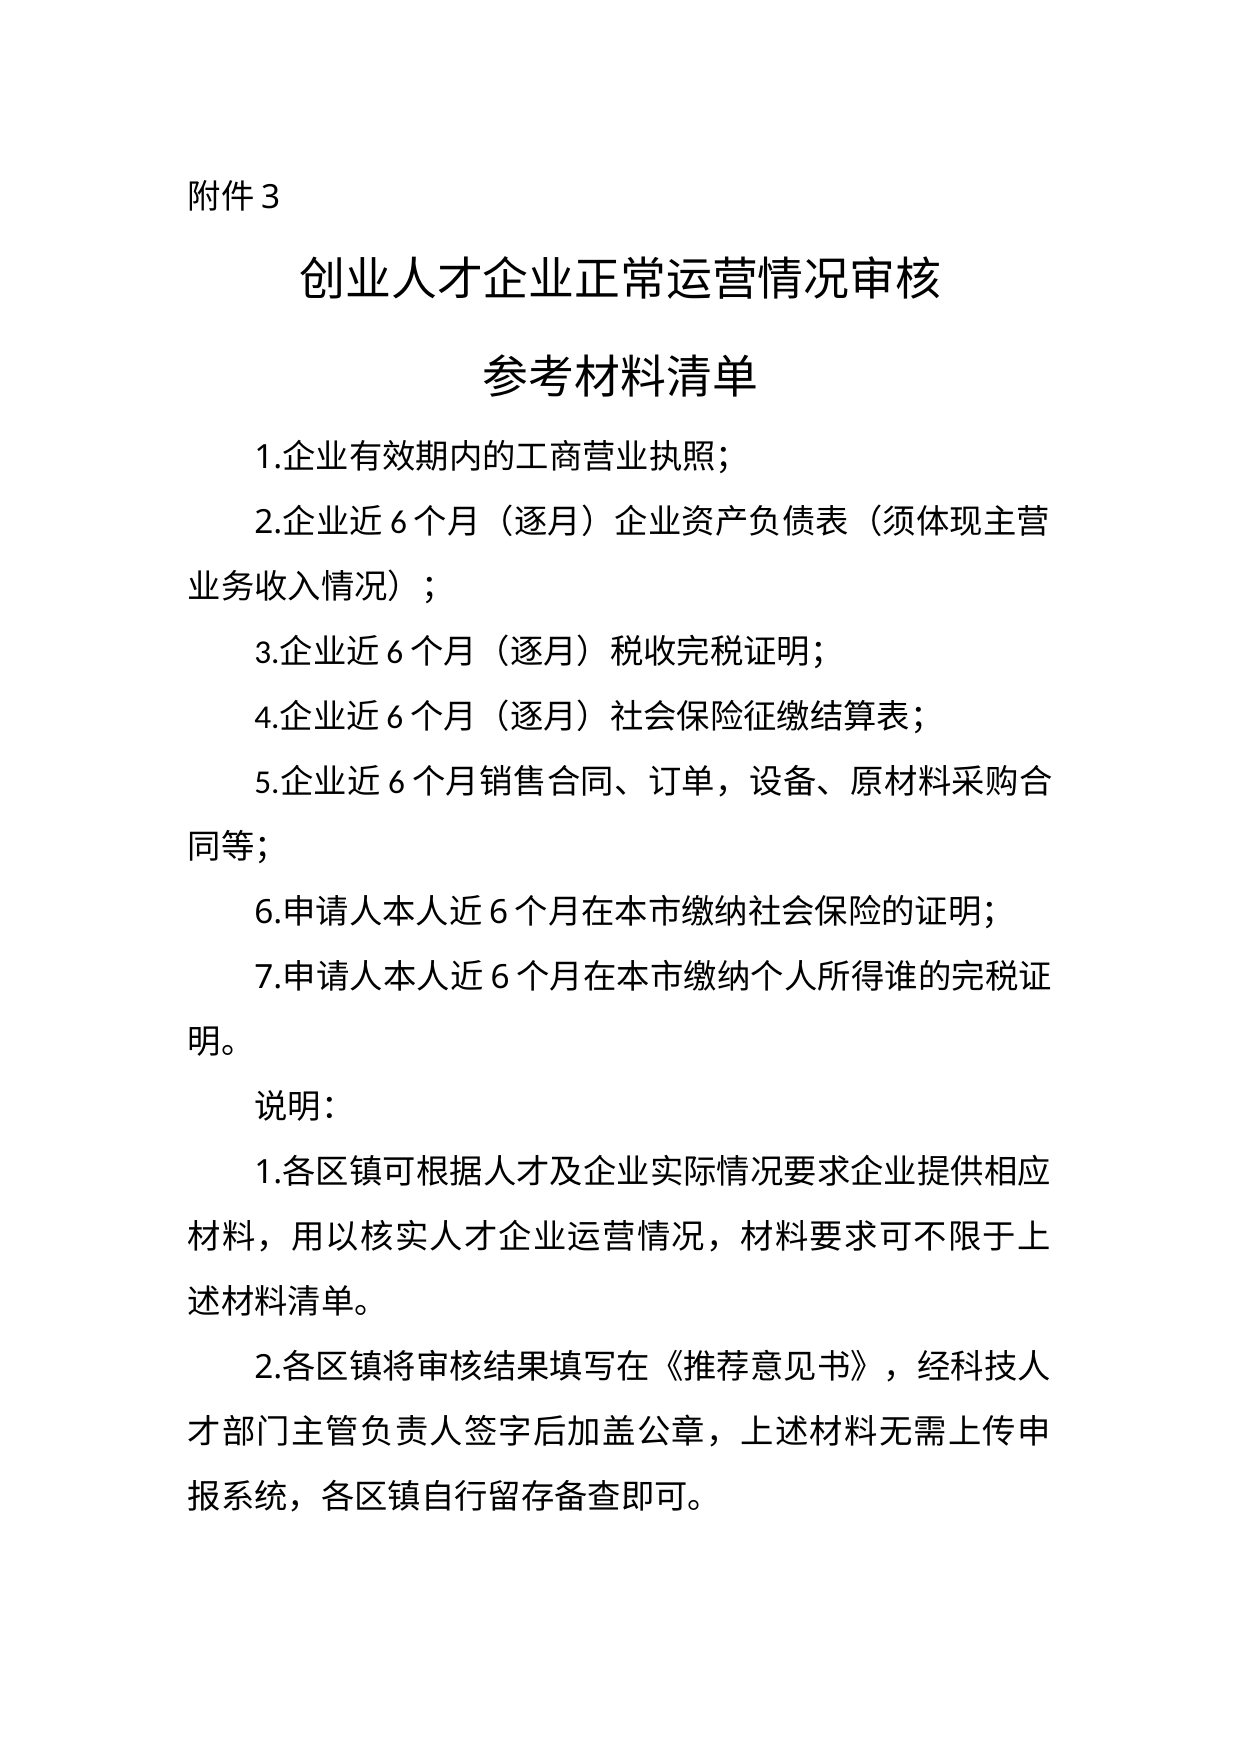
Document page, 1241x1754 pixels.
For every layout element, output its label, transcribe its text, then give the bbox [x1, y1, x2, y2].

list 3.企业近6个月（逐月）税收完税证明； [187, 617, 1053, 682]
list 说明： [187, 1072, 1053, 1137]
list 2.企业近6个月（逐月）企业资产负债表（须体现主营业务收入情况）； [187, 487, 1053, 617]
list 2.各区镇将审核结果填写在《推荐意见书》，经科技人才部门主管负责人签字后加盖公章，上述材料无需上传申报系统，各区镇自行留存备查即可。 [187, 1332, 1053, 1527]
list 1.各区镇可根据人才及企业实际情况要求企业提供相应材料，用以核实人才企业运营情况，材料要求可不限于上述材料清单。 [187, 1137, 1053, 1332]
list 1.企业有效期内的工商营业执照； [187, 422, 1053, 487]
list 6.申请人本人近6个月在本市缴纳社会保险的证明； [187, 877, 1053, 942]
list 参考材料清单 [187, 324, 1053, 422]
list 5.企业近6个月销售合同、订单，设备、原材料采购合同等； [187, 747, 1053, 877]
list 附件3 [187, 162, 1053, 227]
list 4.企业近6个月（逐月）社会保险征缴结算表； [187, 682, 1053, 747]
list 7.申请人本人近6个月在本市缴纳个人所得谁的完税证明。 [187, 942, 1053, 1072]
list 创业人才企业正常运营情况审核 [187, 227, 1053, 324]
